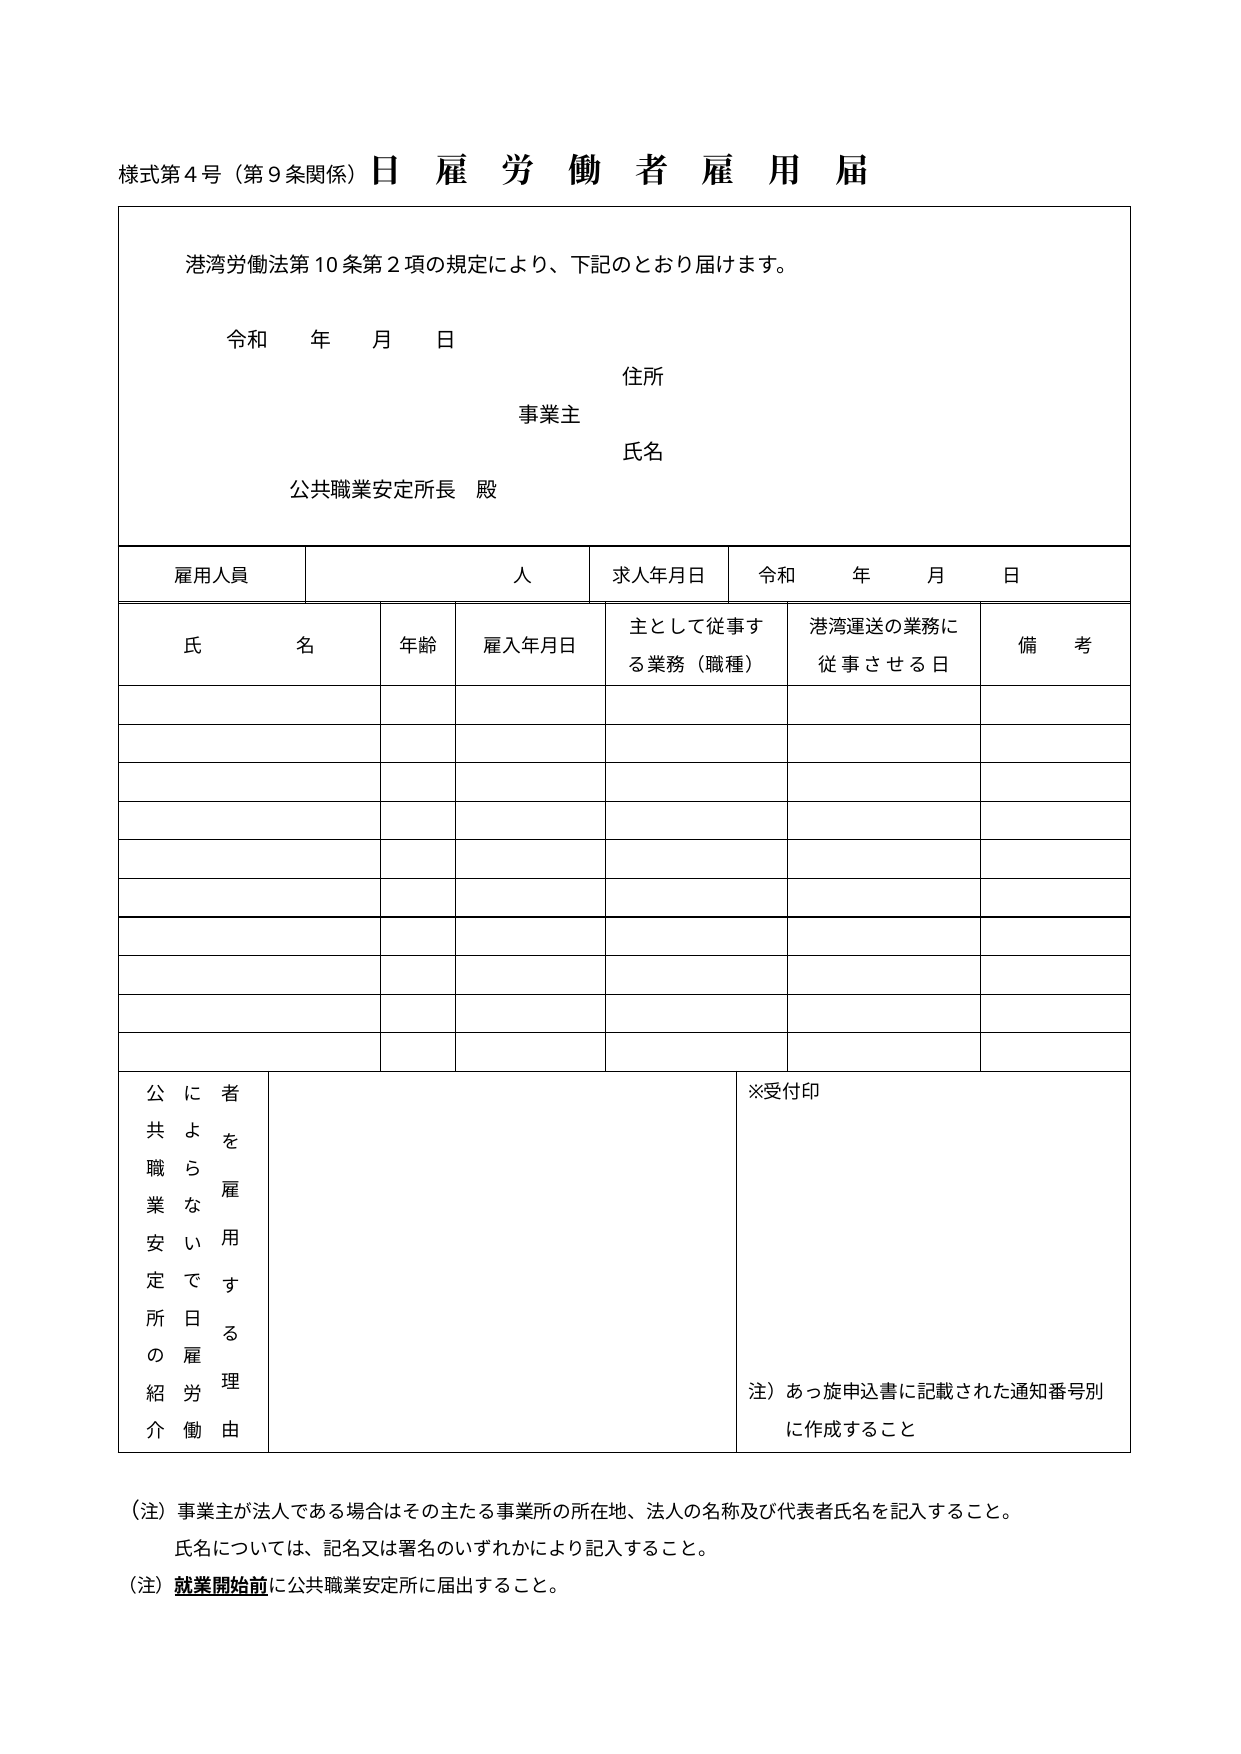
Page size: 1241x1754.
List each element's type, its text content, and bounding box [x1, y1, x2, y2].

table_cell [606, 1033, 787, 1071]
table_cell [788, 879, 980, 916]
table_cell [119, 686, 380, 724]
table_cell [456, 840, 605, 878]
table_cell [119, 763, 380, 801]
table_cell [456, 879, 605, 916]
table_cell [788, 686, 980, 724]
table_cell [119, 879, 380, 916]
table_header 人 [306, 547, 589, 601]
text （注）事業主が法人である場合はその主たる事業所の所在地、法人の名称及び代表者氏名を記入すること。 [118, 1491, 1122, 1528]
table_header 港湾労働法第10条第２項の規定により、下記のとおり届けます。 令和 年 月 日 住所 事業主 氏名 公共職業安定所長 殿 [119, 207, 1130, 545]
table_cell [381, 802, 455, 839]
table_cell [381, 879, 455, 916]
table_cell [788, 763, 980, 801]
table_cell [981, 725, 1130, 762]
table_cell [788, 725, 980, 762]
table_cell ※受付印 注）あっ旋申込書に記載された通知番号別 に作成すること [737, 1072, 1130, 1452]
table_cell [456, 956, 605, 993]
table_cell [788, 995, 980, 1032]
table_cell 氏 名 [119, 604, 380, 685]
table_cell 者 を 雇 用 す る 理 由 に よ ら な い で 日 雇 労 働 公 共 職 業 安 定 所 の 紹 介 [119, 1072, 268, 1452]
table_cell [456, 763, 605, 801]
table_header 令和 年 月 日 [729, 547, 1130, 601]
table_cell [981, 686, 1130, 724]
table_cell [381, 686, 455, 724]
table_cell [981, 840, 1130, 878]
table_cell [606, 918, 787, 955]
table_cell [456, 802, 605, 839]
table_cell [119, 956, 380, 993]
table_cell 年齢 [381, 604, 455, 685]
table_cell [456, 1033, 605, 1071]
table_cell [788, 956, 980, 993]
table_cell [788, 802, 980, 839]
table_cell [456, 995, 605, 1032]
table_cell 雇入年月日 [456, 604, 605, 685]
table_cell [788, 918, 980, 955]
table_cell [119, 725, 380, 762]
table_cell 主として従事す る業務（職種） [606, 604, 787, 685]
table_cell [981, 879, 1130, 916]
table_cell [981, 956, 1130, 993]
table_cell [981, 1033, 1130, 1071]
table_cell 備 考 [981, 604, 1130, 685]
table_cell [606, 802, 787, 839]
table_cell 港湾運送の業務に 従事させる日 [788, 604, 980, 685]
table_cell [788, 840, 980, 878]
table_cell [981, 802, 1130, 839]
table_cell [606, 763, 787, 801]
text （注）就業開始前に公共職業安定所に届出すること。 [118, 1566, 1122, 1603]
table_cell [269, 1072, 736, 1452]
table_cell [606, 956, 787, 993]
table_cell [381, 918, 455, 955]
table_cell [381, 995, 455, 1032]
table_cell [606, 686, 787, 724]
table_cell [606, 995, 787, 1032]
table_cell [606, 840, 787, 878]
table_header 求人年月日 [590, 547, 728, 601]
table_cell [119, 1033, 380, 1071]
table_cell [119, 802, 380, 839]
text 氏名については、記名又は署名のいずれかにより記入すること。 [118, 1528, 1122, 1566]
table_cell [788, 1033, 980, 1071]
table_cell [981, 763, 1130, 801]
table_cell [381, 956, 455, 993]
table_cell [381, 725, 455, 762]
table_cell [606, 725, 787, 762]
table_header 雇用人員 [119, 547, 305, 601]
table_cell [456, 686, 605, 724]
table_cell [381, 763, 455, 801]
table_cell [456, 918, 605, 955]
table_cell [119, 840, 380, 878]
table_cell [606, 879, 787, 916]
table_cell [981, 995, 1130, 1032]
text 様式第４号（第９条関係）日 雇 労 働 者 雇 用 届 [118, 131, 1122, 206]
table_cell [456, 725, 605, 762]
table_cell [381, 1033, 455, 1071]
table_cell [119, 995, 380, 1032]
table_cell [981, 918, 1130, 955]
table_cell [119, 918, 380, 955]
table_cell [381, 840, 455, 878]
